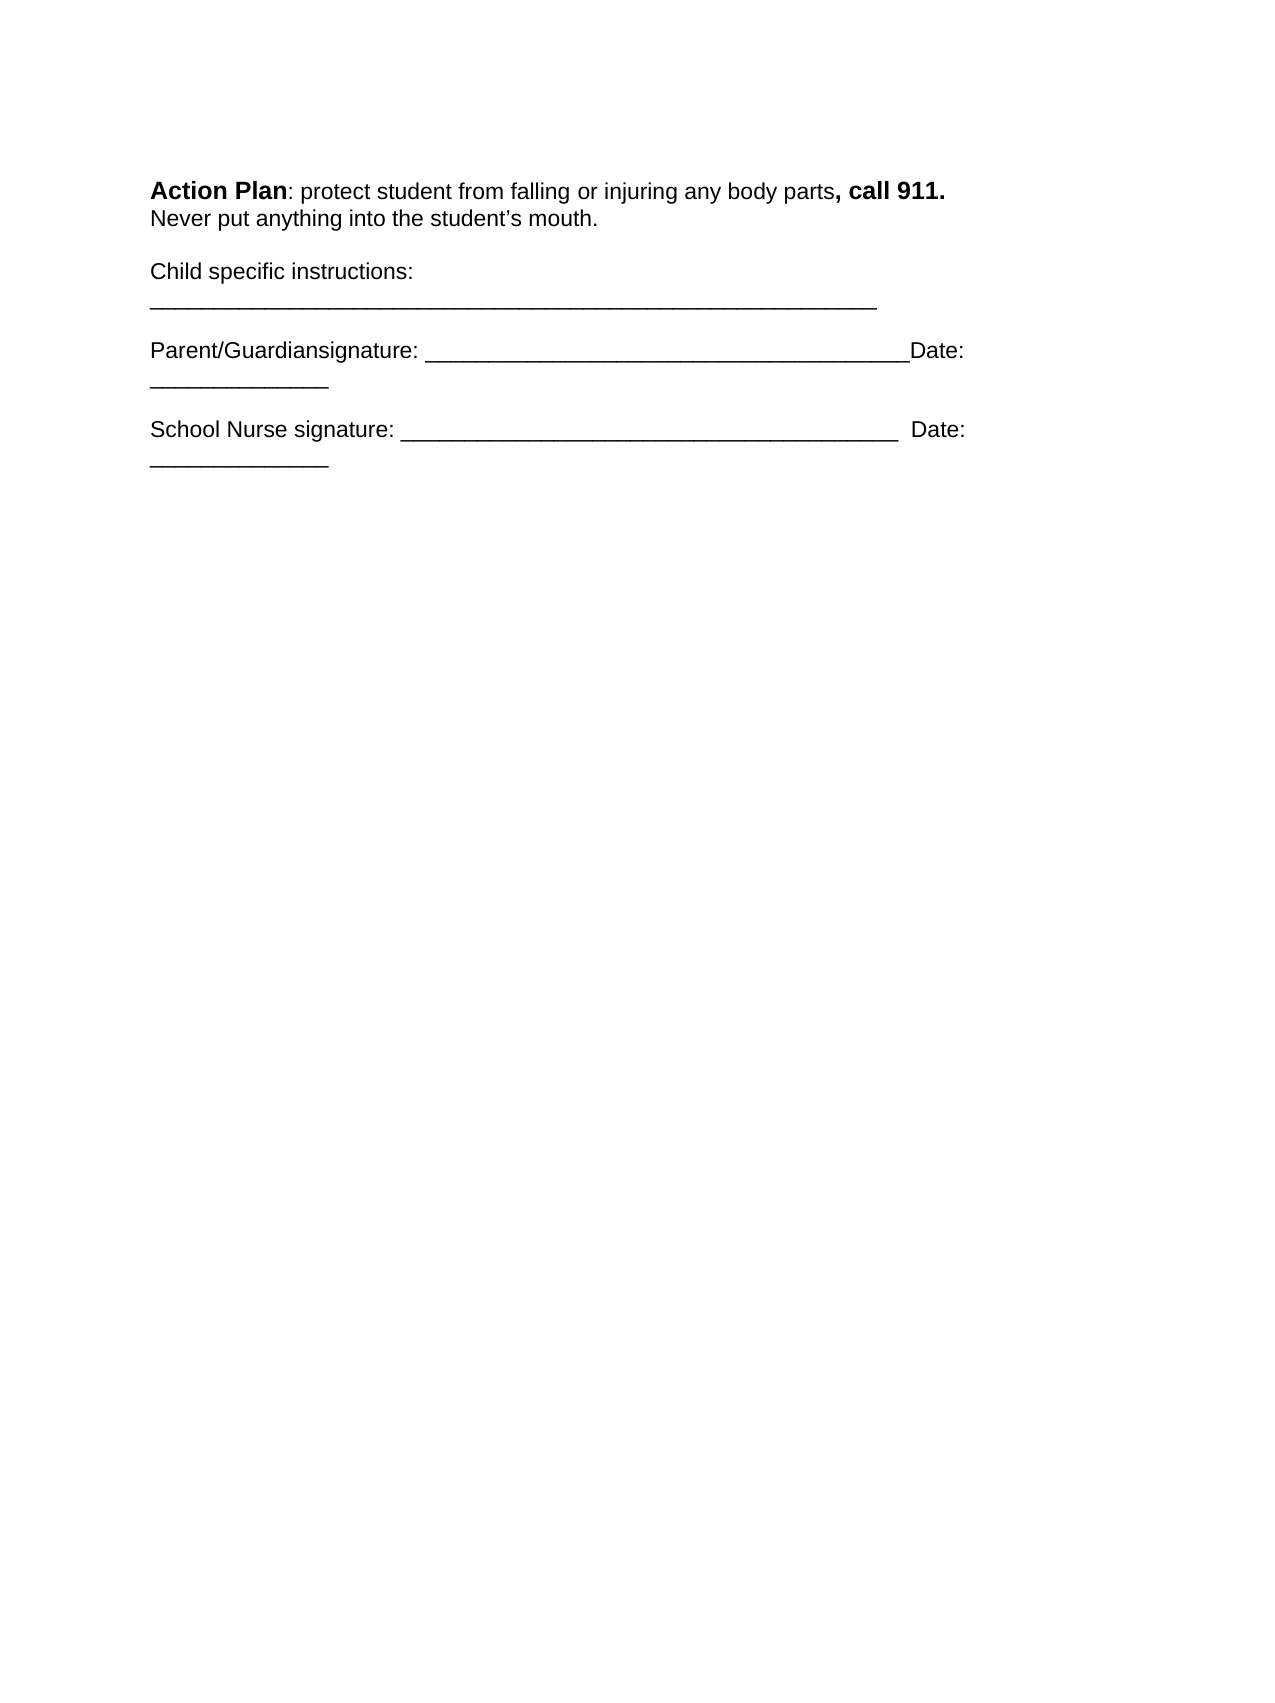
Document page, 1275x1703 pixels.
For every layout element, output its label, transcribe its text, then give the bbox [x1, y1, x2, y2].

text School Nurse signature: _______________________________________ Date: ______________ [150, 416, 1125, 469]
text Action Plan: protect student from falling or injuring any body parts, call 911. [150, 176, 1125, 205]
text Parent/Guardiansignature: ______________________________________Date: ______________ [150, 337, 1125, 389]
text Never put anything into the student’s mouth. [150, 205, 1125, 231]
text Child specific instructions: _________________________________________________________ [150, 258, 1125, 311]
